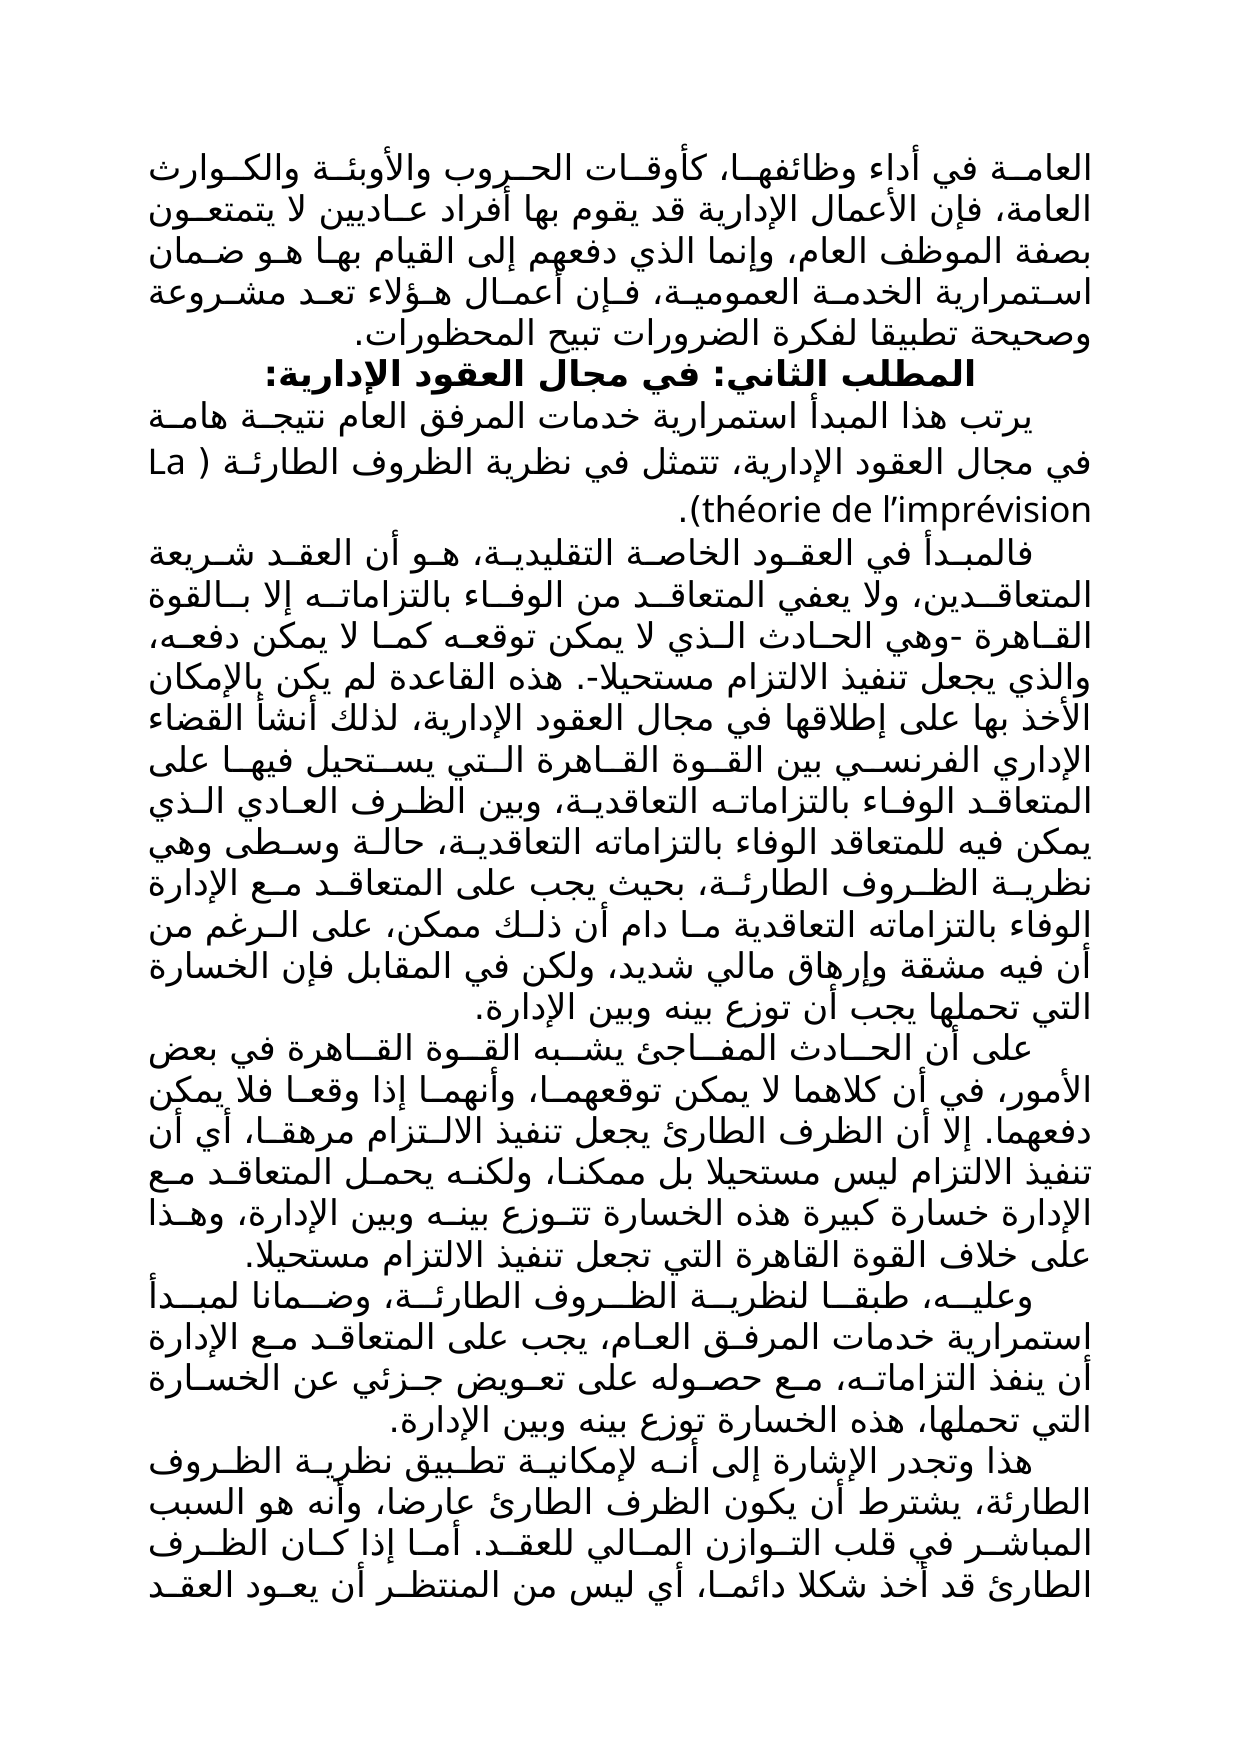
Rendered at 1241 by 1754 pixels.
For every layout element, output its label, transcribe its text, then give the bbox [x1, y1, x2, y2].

text المطلب الثاني: في مجال العقود الإدارية: [148, 354, 1093, 395]
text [148, 148, 1093, 354]
text وعليه، طبقا لنظرية الظروف الطارئة، وضمانا لمبدأ استمرارية خدمات المرفق العام، يجب على المتعاقد مع الإدارة أن ينفذ التزاماته، مع حصوله على تعويض جزئي عن الخسارة التي تحملها، هذه الخسارة توزع بينه وبين الإدارة. [148, 1275, 1093, 1440]
text يرتب هذا المبدأ استمرارية خدمات المرفق العام نتيجة هامة في مجال العقود الإدارية، تتمثل في نظرية الظروف الطارئة ( La théorie de l’imprévision). [148, 395, 1093, 533]
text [148, 1440, 1093, 1605]
text على أن الحادث المفاجئ يشبه القوة القاهرة في بعض الأمور، في أن كلاهما لا يمكن توقعهما، وأنهما إذا وقعا فلا يمكن دفعهما. إلا أن الظرف الطارئ يجعل تنفيذ الالتزام مرهقا، أي أن تنفيذ الالتزام ليس مستحيلا بل ممكنا، ولكنه يحمل المتعاقد مع الإدارة خسارة كبيرة هذه الخسارة تتوزع بينه وبين الإدارة، وهذا على خلاف القوة القاهرة التي تجعل تنفيذ الالتزام مستحيلا. [148, 1028, 1093, 1275]
text فالمبدأ في العقود الخاصة التقليدية، هو أن العقد شريعة المتعاقدين، ولا يعفي المتعاقد من الوفاء بالتزاماته إلا بالقوة القاهرة -وهي الحادث الذي لا يمكن توقعه كما لا يمكن دفعه، والذي يجعل تنفيذ الالتزام مستحيلا-. هذه القاعدة لم يكن بالإمكان الأخذ بها على إطلاقها في مجال العقود الإدارية، لذلك أنشأ القضاء الإداري الفرنسي بين القوة القاهرة التي يستحيل فيها على المتعاقد الوفاء بالتزاماته التعاقدية، وبين الظرف العادي الذي يمكن فيه للمتعاقد الوفاء بالتزاماته التعاقدية، حالة وسطى وهي نظرية الظروف الطارئة، بحيث يجب على المتعاقد مع الإدارة الوفاء بالتزاماته التعاقدية ما دام أن ذلك ممكن، على الرغم من أن فيه مشقة وإرهاق مالي شديد، ولكن في المقابل فإن الخسارة التي تحملها يجب أن توزع بينه وبين الإدارة. [148, 533, 1093, 1028]
